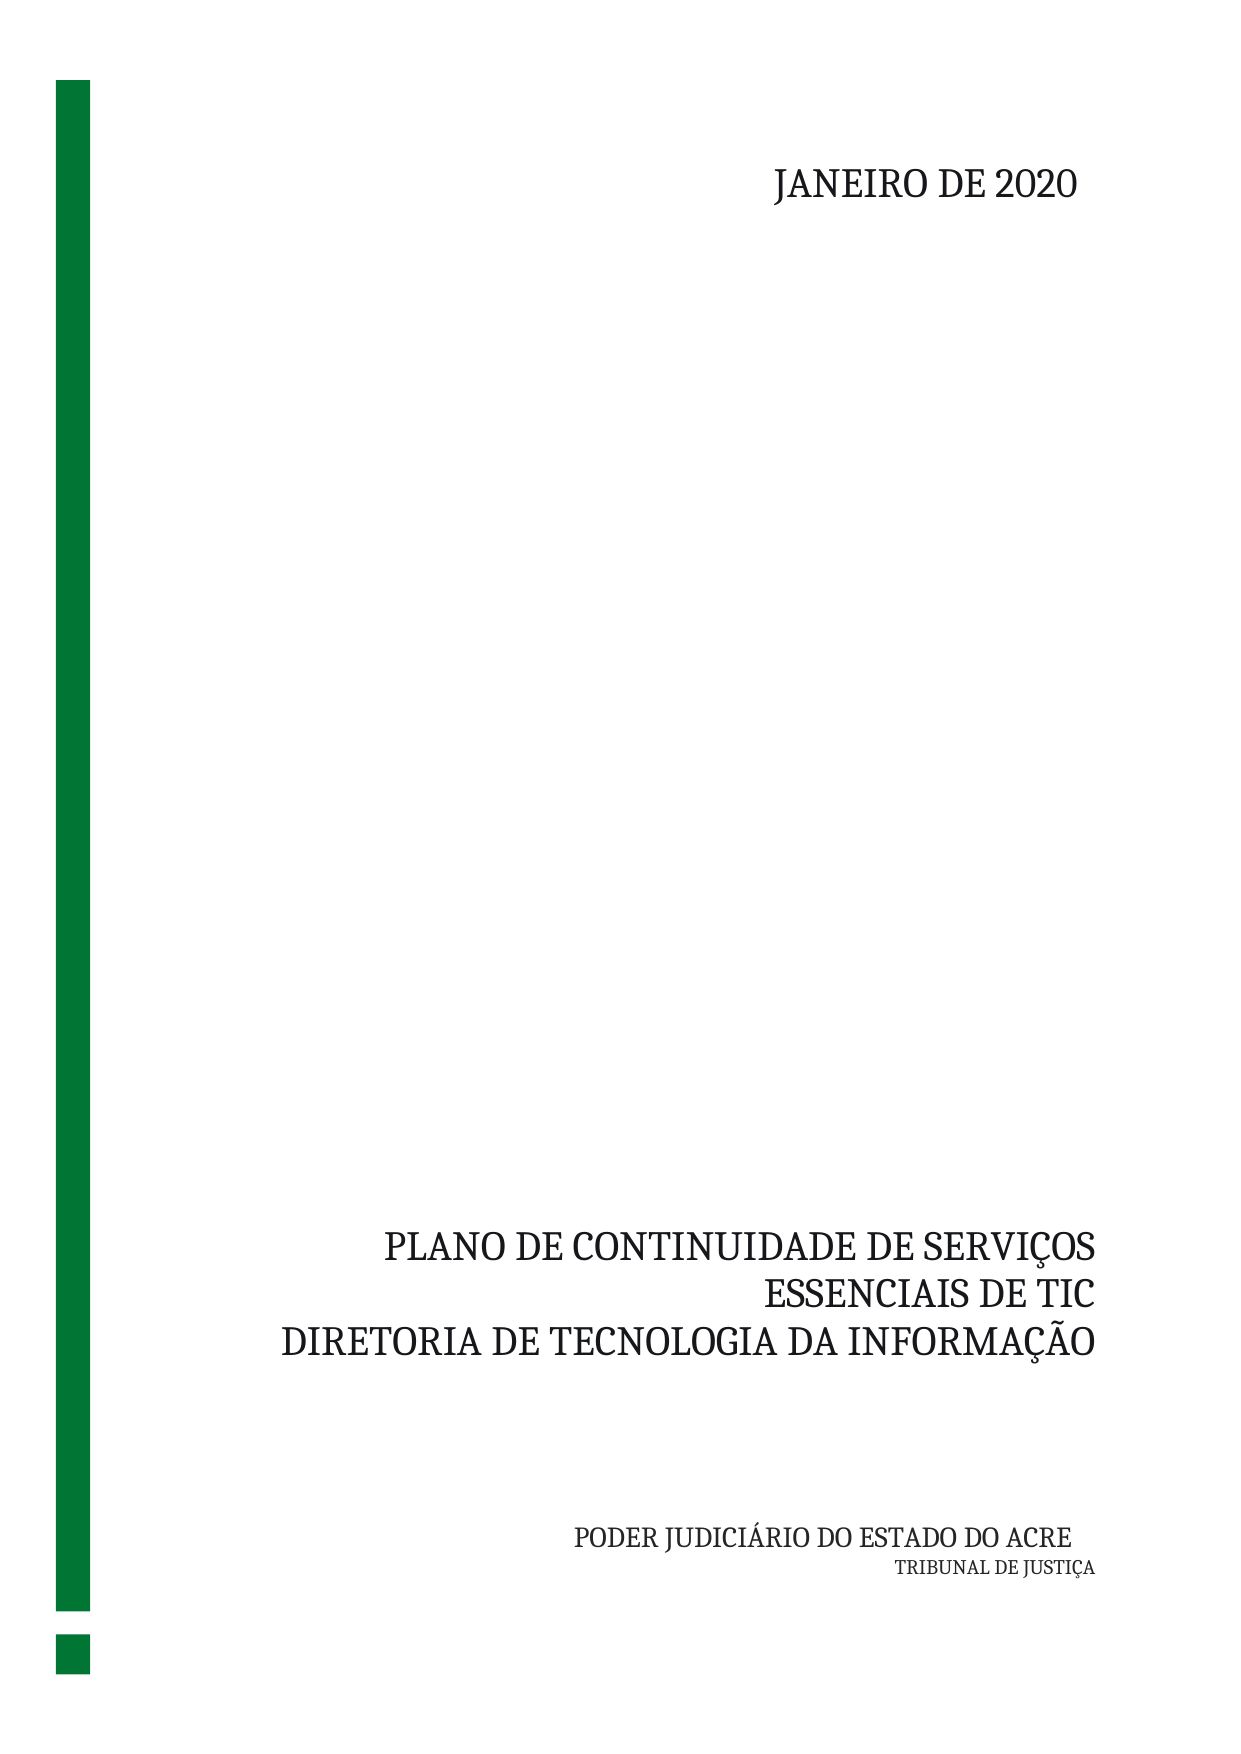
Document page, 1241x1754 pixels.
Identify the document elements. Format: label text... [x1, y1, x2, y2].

text JANEIRO DE 2020 [774, 160, 1107, 208]
text TRIBUNAL DE JUSTIÇA [146, 1555, 1095, 1579]
text PODER JUDICIÁRIO DO ESTADO DO ACRE [574, 1521, 1107, 1555]
text PLANO DE CONTINUIDADE DE SERVIÇOS [146, 1222, 1095, 1270]
text ESSENCIAIS DE TIC DIRETORIA DE TECNOLOGIA DA INFORMAÇÃO [248, 1270, 1095, 1366]
